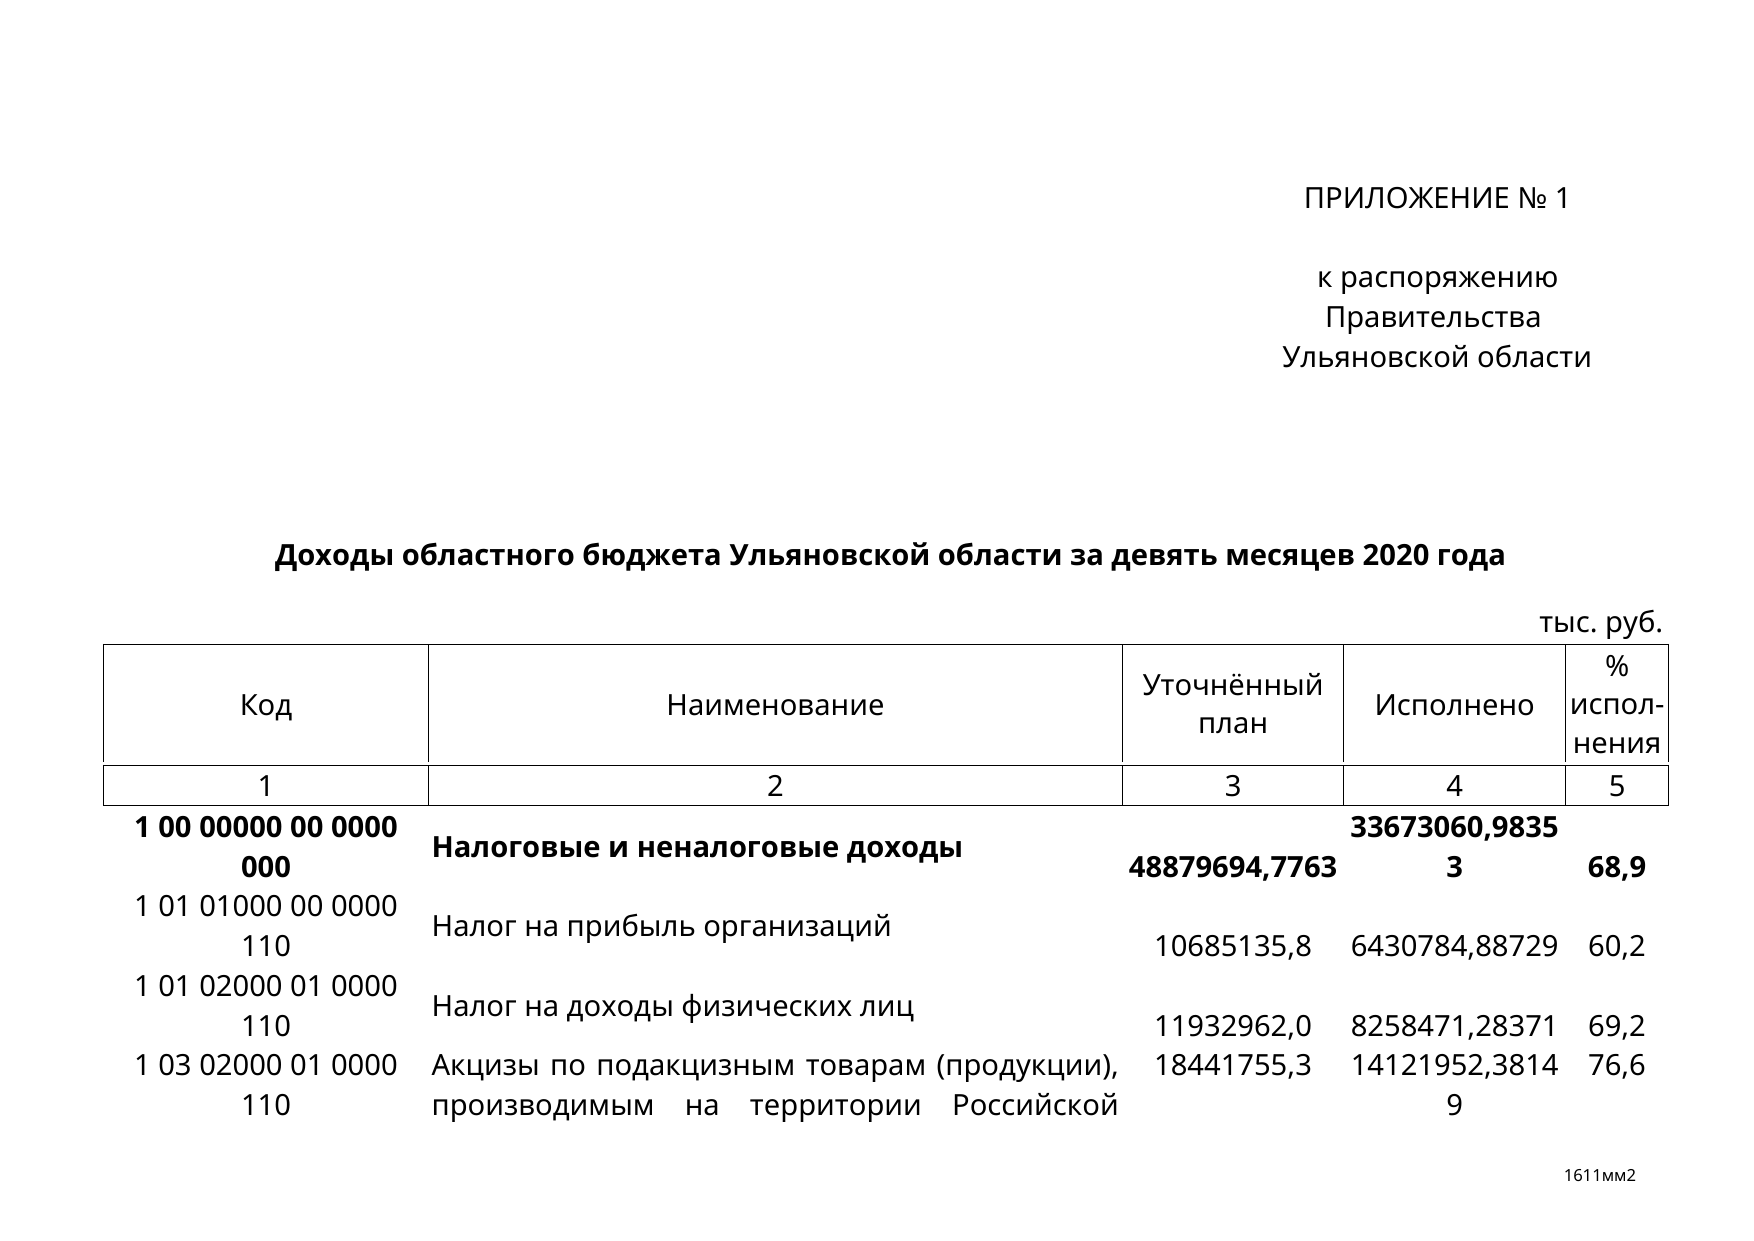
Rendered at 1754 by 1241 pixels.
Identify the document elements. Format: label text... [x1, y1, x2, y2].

table_cell 69,2 [1565, 965, 1668, 1044]
table_header 4 [1344, 766, 1565, 805]
table_cell 10685135,8 [1122, 886, 1344, 965]
table_header 5 [1566, 766, 1668, 805]
table_cell Налог на доходы физических лиц [428, 965, 1122, 1044]
table_header % испол-нения [1566, 645, 1668, 762]
table_header Уточнённый план [1123, 645, 1343, 762]
table_cell 11932962,0 [1122, 965, 1344, 1044]
table_cell 1 03 02000 01 0000 110 [103, 1045, 428, 1124]
table_cell 76,6 [1565, 1045, 1668, 1124]
table_cell тыс. руб. [107, 574, 1674, 641]
table_cell 18441755,3 [1122, 1045, 1344, 1124]
table_cell 68,9 [1565, 806, 1668, 886]
table_cell 1 01 02000 01 0000 110 [103, 965, 428, 1044]
table_cell 6430784,88729 [1344, 886, 1565, 965]
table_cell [428, 1045, 1122, 1124]
table_cell 14121952,38149 [1344, 1045, 1565, 1124]
table_header Код [104, 645, 428, 762]
table_header ПРИЛОЖЕНИЕ № 1 к распоряжению Правительства Ульяновской области [107, 177, 1674, 534]
table_cell 1 01 01000 00 0000 110 [103, 886, 428, 965]
table_header 1 [104, 766, 428, 805]
table_cell 8258471,28371 [1344, 965, 1565, 1044]
table_header 2 [429, 766, 1122, 805]
table_header Исполнено [1344, 645, 1565, 762]
table_cell 60,2 [1565, 886, 1668, 965]
table_cell 1 00 00000 00 0000 000 [103, 806, 428, 886]
table_cell 48879694,7763 [1122, 806, 1344, 886]
table_header Наименование [429, 645, 1122, 762]
table_cell 33673060,98353 [1344, 806, 1565, 886]
table_header 3 [1123, 766, 1343, 805]
table_cell Налог на прибыль организаций [428, 886, 1122, 965]
table_cell Налоговые и неналоговые доходы [428, 806, 1122, 886]
table_cell Доходы областного бюджета Ульяновской области за девять месяцев 2020 года [107, 534, 1674, 574]
